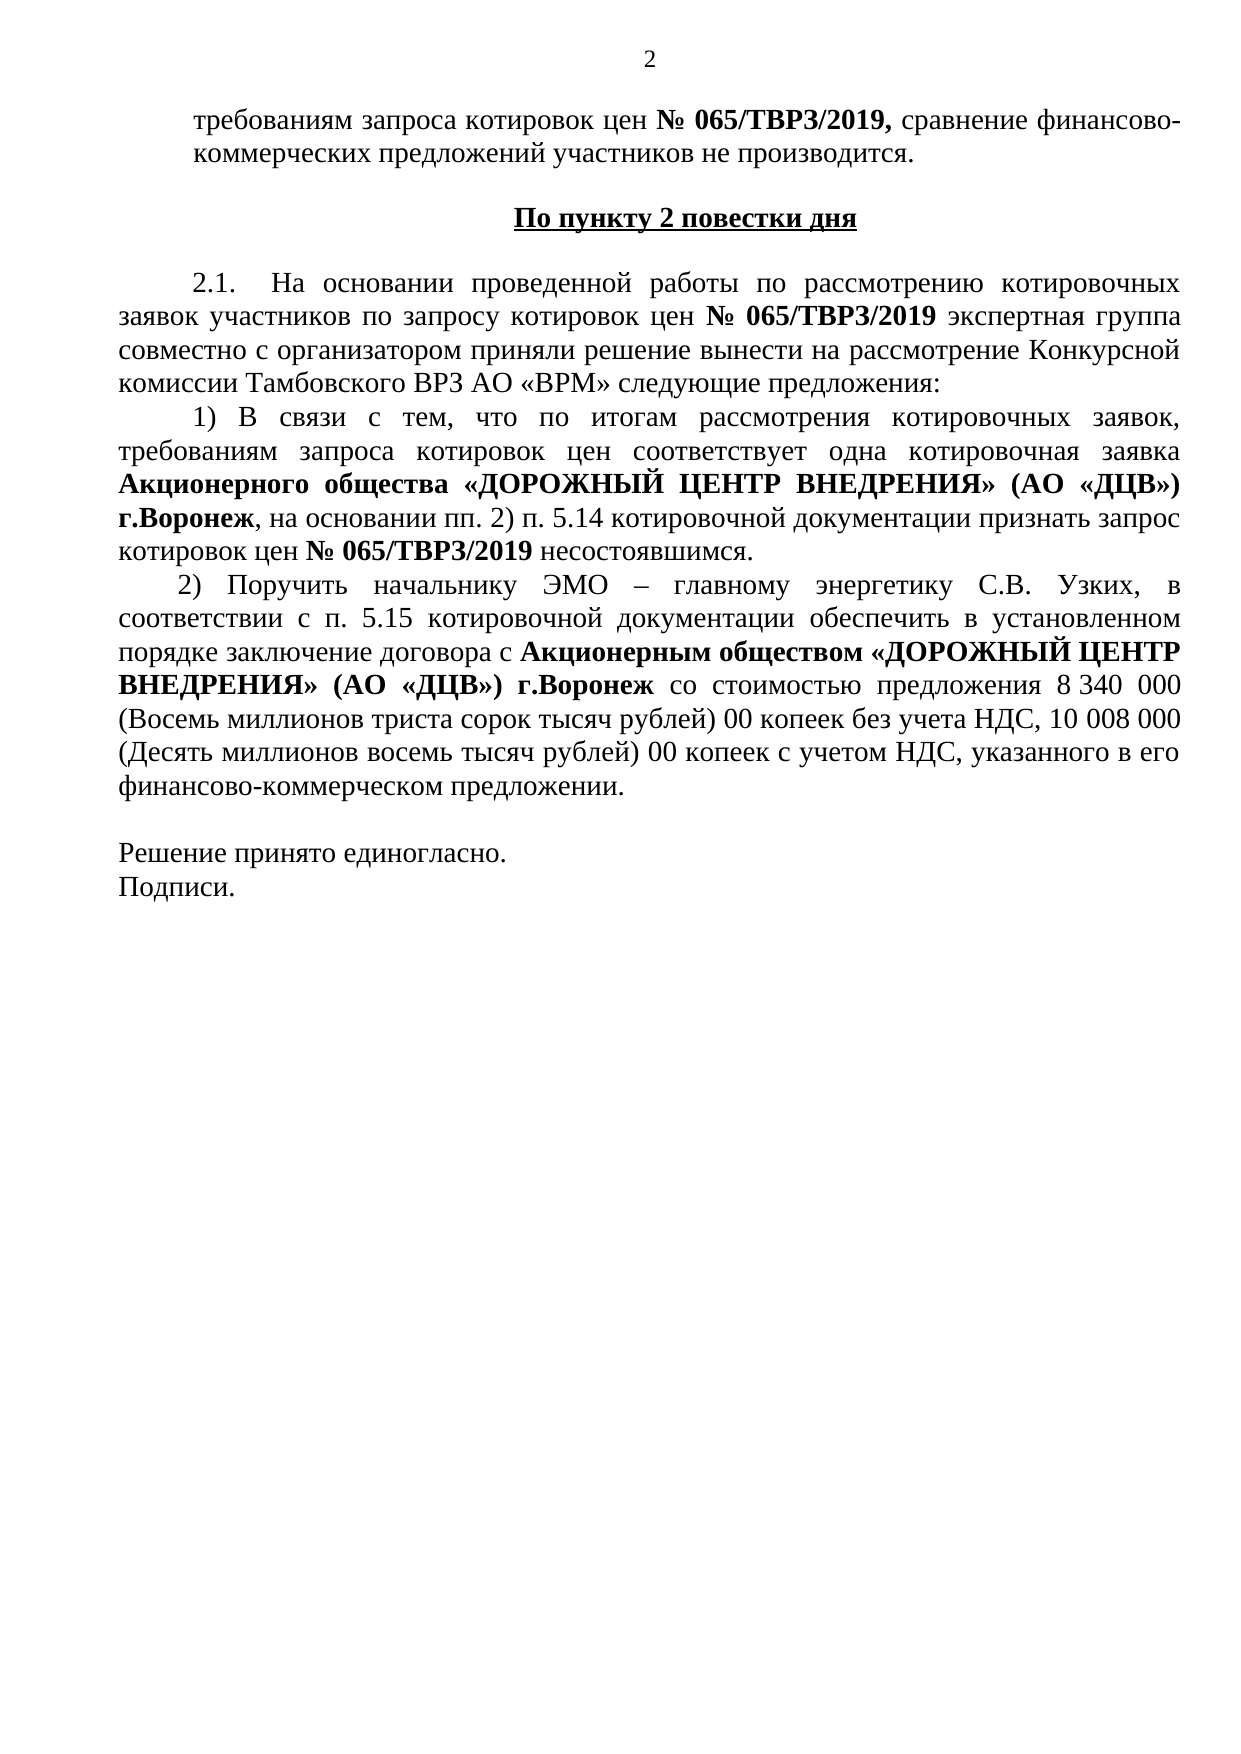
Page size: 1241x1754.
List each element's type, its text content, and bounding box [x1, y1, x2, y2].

text Подписи. [118, 869, 1181, 902]
list 1) В связи с тем, что по итогам рассмотрения котировочных заявок, требованиям запроса котировок цен соответствует одна котировочная заявка Акционерного общества «ДОРОЖНЫЙ ЦЕНТР ВНЕДРЕНИЯ» (АО «ДЦВ») г.Воронеж, на основании пп. 2) п. 5.14 котировочной документации признать запрос котировок цен № 065/ТВРЗ/2019 несостоявшимся. [118, 399, 1181, 567]
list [118, 102, 1181, 169]
text 2.1. На основании проведенной работы по рассмотрению котировочных заявок участников по запросу котировок цен № 065/ТВРЗ/2019 экспертная группа совместно с организатором приняли решение вынести на рассмотрение Конкурсной комиссии Тамбовского ВРЗ АО «ВРМ» следующие предложения: [118, 265, 1181, 399]
text По пункту 2 повестки дня [189, 202, 1181, 234]
text 2) Поручить начальнику ЭМО – главному энергетику С.В. Узких, в соответствии с п. 5.15 котировочной документации обеспечить в установленном порядке заключение договора с Акционерным обществом «ДОРОЖНЫЙ ЦЕНТР ВНЕДРЕНИЯ» (АО «ДЦВ») г.Воронеж со стоимостью предложения 8 340 000 (Восемь миллионов триста сорок тысяч рублей) 00 копеек без учета НДС, 10 008 000 (Десять миллионов восемь тысяч рублей) 00 копеек с учетом НДС, указанного в его финансово-коммерческом предложении. [118, 567, 1181, 802]
text Решение принято единогласно. [118, 835, 1181, 869]
